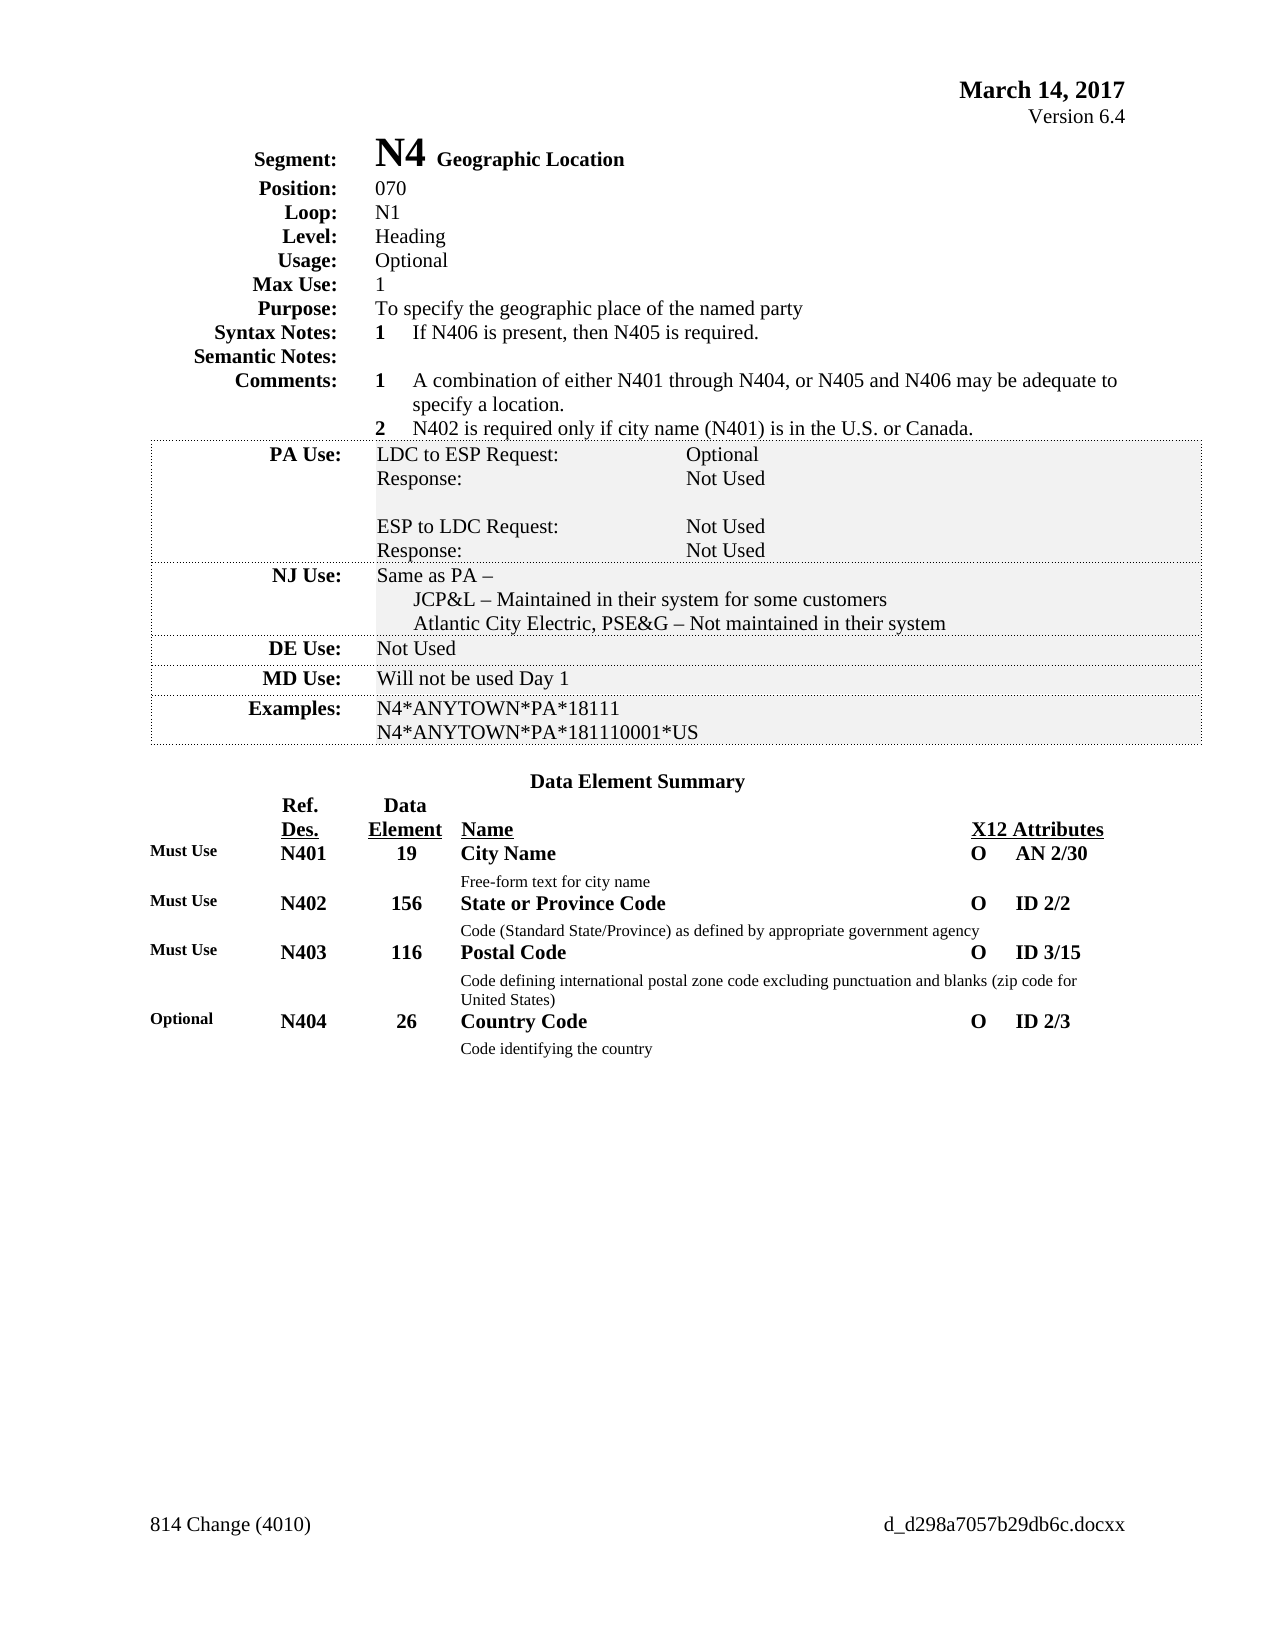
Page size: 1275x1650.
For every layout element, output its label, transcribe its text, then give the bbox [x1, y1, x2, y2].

text Data Element Summary [150, 769, 1125, 793]
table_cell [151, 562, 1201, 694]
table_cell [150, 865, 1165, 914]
text Syntax Notes: 1 If N406 is present, then N405 is required. [150, 320, 1125, 344]
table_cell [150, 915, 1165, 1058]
text Position: 070 [150, 176, 1125, 200]
text Purpose: To specify the geographic place of the named party [150, 296, 1125, 320]
text Comments: 1 A combination of either N401 through N404, or N405 and N406 may be adequate to specify a location. [150, 368, 1125, 416]
text Max Use: 1 [150, 272, 1125, 296]
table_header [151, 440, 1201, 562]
text Usage: Optional [150, 248, 1125, 272]
text Ref. Data [150, 793, 1125, 817]
text 2 N402 is required only if city name (N401) is in the or . [150, 416, 1125, 440]
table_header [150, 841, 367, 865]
subtitle Segment: N4 Geographic Location [150, 128, 1125, 176]
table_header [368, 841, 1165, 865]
text : N1 [150, 200, 1125, 224]
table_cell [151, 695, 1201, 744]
text Semantic Notes: [150, 344, 1125, 368]
text Des. Element Name X12 Attributes [150, 817, 1125, 841]
text Level: Heading [150, 224, 1125, 248]
